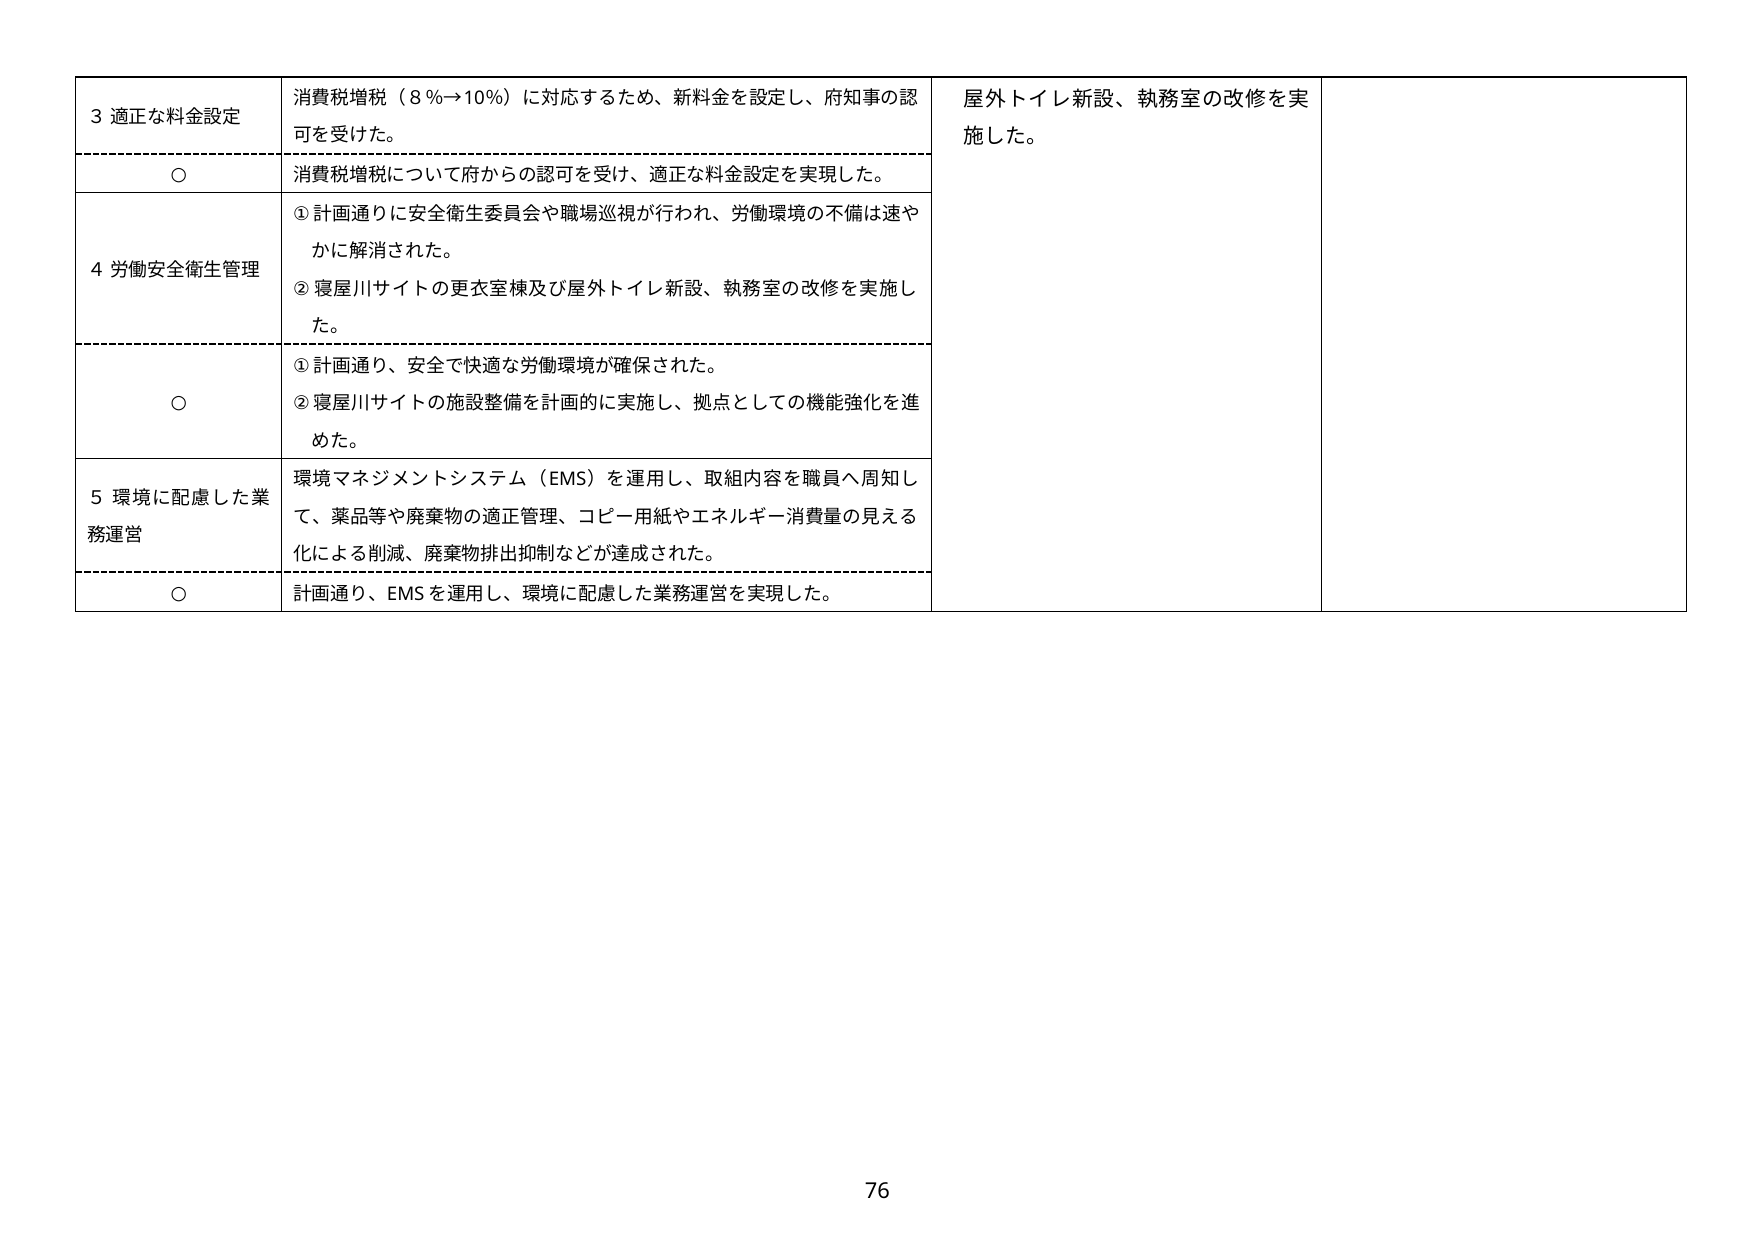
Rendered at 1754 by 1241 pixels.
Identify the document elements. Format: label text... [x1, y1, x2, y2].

table_cell 消費税増税について府からの認可を受け、適正な料金設定を実現した。 [282, 153, 931, 192]
table_cell ３ 適正な料金設定 [76, 78, 281, 152]
table_cell 環境マネジメントシステム（EMS）を運用し、取組内容を職員へ周知して、薬品等や廃棄物の適正管理、コピー用紙やエネルギー消費量の見える化による削減、廃棄物排出抑制などが達成された。 [282, 459, 931, 571]
table_cell 消費税増税（８％→10％）に対応するため、新料金を設定し、府知事の認可を受けた。 [282, 78, 931, 152]
table_cell ５ 環境に配慮した業務運営 [76, 459, 281, 571]
table_cell ①計画通りに安全衛生委員会や職場巡視が行われ、労働環境の不備は速やかに解消された。 ②寝屋川サイトの更衣室棟及び屋外トイレ新設、執務室の改修を実施した。 [282, 193, 931, 343]
table_cell ○ [76, 571, 281, 611]
table_cell ①計画通り、安全で快適な労働環境が確保された。 ②寝屋川サイトの施設整備を計画的に実施し、拠点としての機能強化を進めた。 [282, 343, 931, 458]
table_cell ４ 労働安全衛生管理 [76, 193, 281, 343]
table_cell 計画通り、EMSを運用し、環境に配慮した業務運営を実現した。 [282, 571, 931, 611]
table_cell ○ [76, 153, 281, 192]
table_cell ○ [76, 343, 281, 458]
